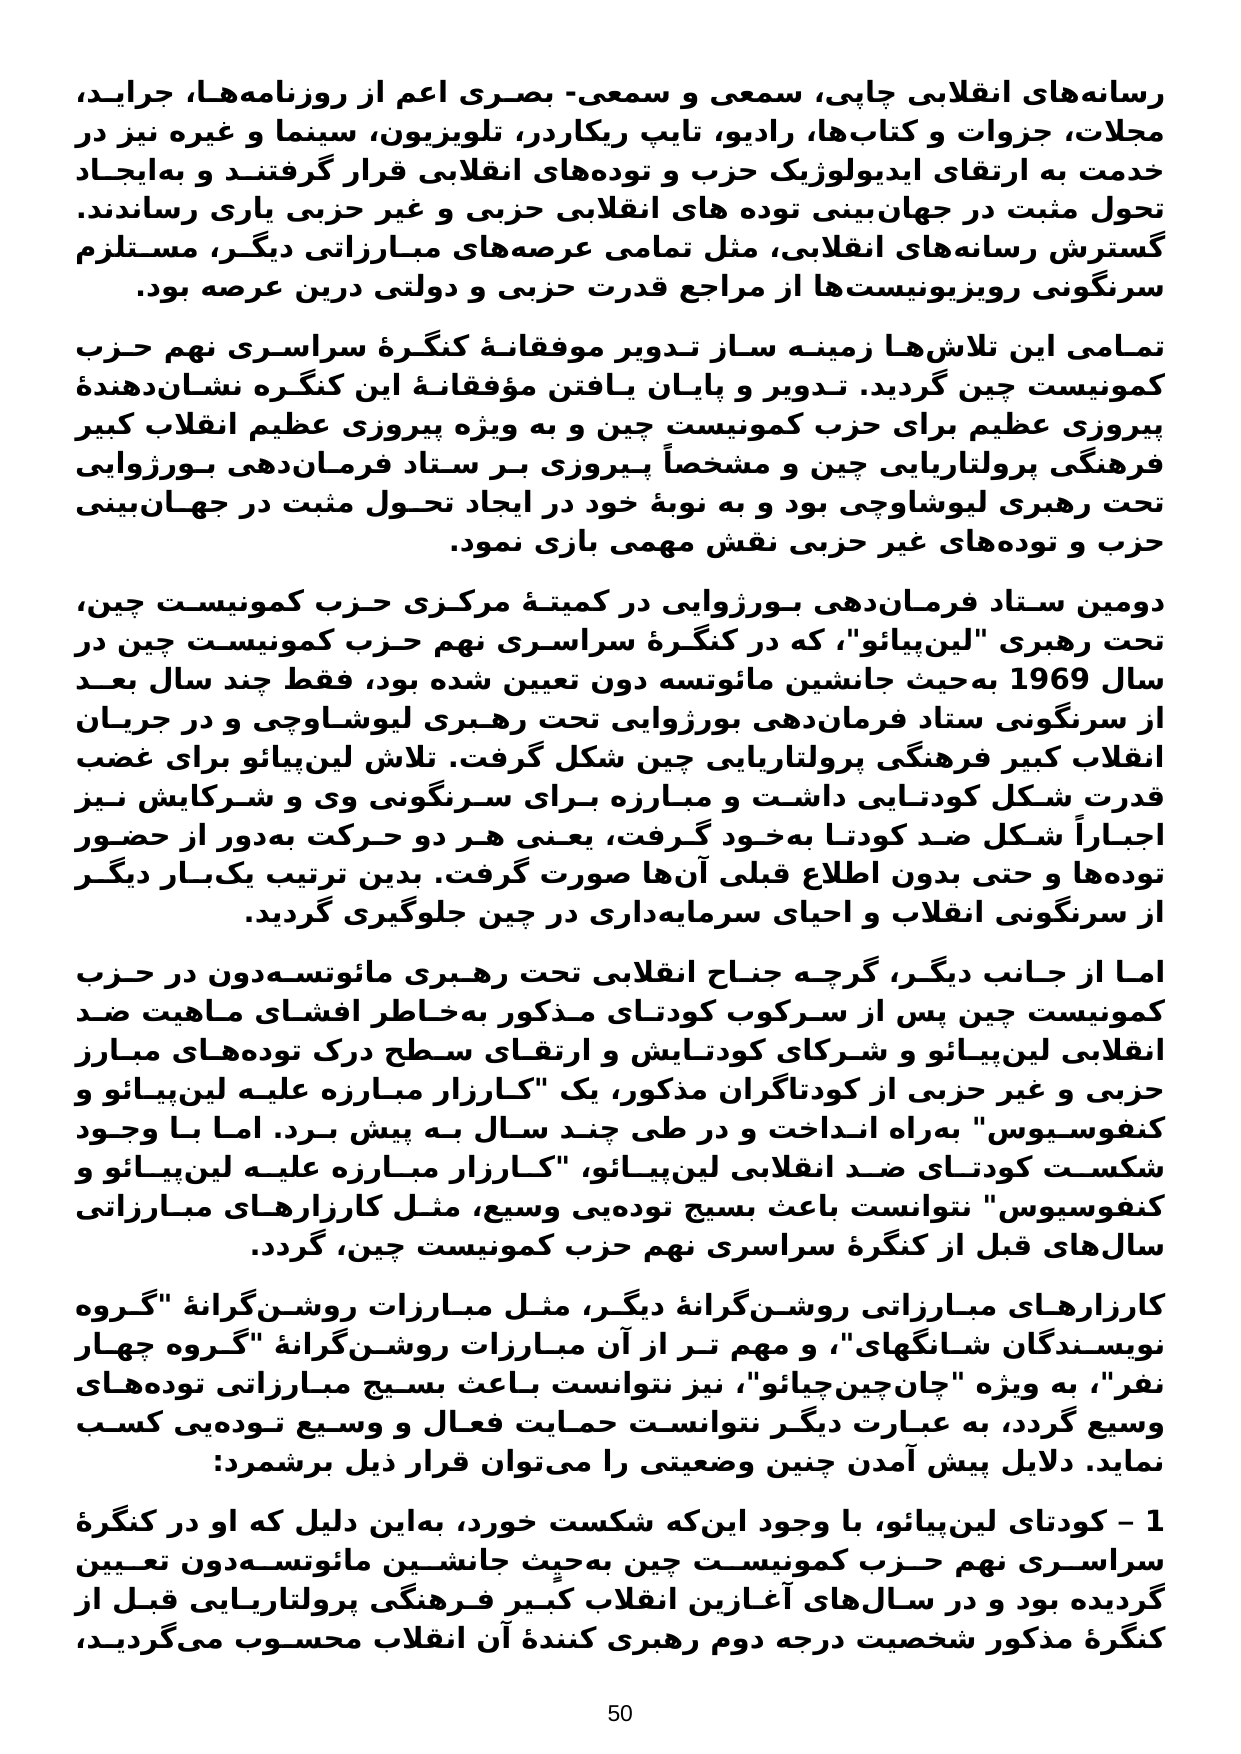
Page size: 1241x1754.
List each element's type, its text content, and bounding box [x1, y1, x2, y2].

text کارزارهای مبارزاتی روشن‌گرانۀ دیگر، مثل مبارزات روشن‌گرانۀ "گروه نویسندگان شانگهای"، و مهم تر از آن مبارزات روشن‌گرانۀ "گروه چهار نفر"، به ویژه "چان‌چین‌چیائو"، نیز نتوانست باعث بسیج مبارزاتی توده‌های وسیع گردد، به عبارت دیگر نتوانست حمایت فعال و وسیع توده‌یی کسب نماید. دلایل پیش آمدن چنین وضعیتی را می‌توان قرار ذیل برشمرد: [75, 1288, 1165, 1478]
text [75, 1504, 1165, 1655]
text اما از جانب دیگر، گرچه جناح انقلابی تحت رهبری مائوتسه‌دون در حزب کمونیست چین پس از سرکوب کودتای مذکور به‌خاطر افشای ماهیت ضد انقلابی لین‌پیائو و شرکای کودتایش و ارتقای سطح درک توده‌های مبارز حزبی و غیر حزبی از کودتاگران مذکور، یک "کارزار مبارزه علیه لین‌پیائو و کنفوسیوس" به‌راه انداخت و در طی چند سال به پیش برد. اما با وجود شکست کودتای ضد انقلابی لین‌پیائو، "کارزار مبارزه علیه لین‌پیائو و کنفوسیوس" نتوانست باعث بسیج توده‌یی وسیع، مثل کارزارهای مبارزاتی سال‌های قبل از کنگرۀ سراسری نهم حزب کمونیست چین، گردد. [75, 956, 1165, 1262]
text دومین ستاد فرمان‌دهی بورژوایی در کمیتۀ مرکزی حزب کمونیست چین، تحت رهبری "لین‌پیائو"، که در کنگرۀ سراسری نهم حزب کمونیست چین در سال 1969 به‌حیث جانشین مائوتسه دون تعیین شده بود، فقط چند سال بعد از سرنگونی ستاد فرمان‌دهی بورژوایی تحت رهبری لیوشاوچی و در جریان انقلاب کبیر فرهنگی پرولتاریایی چین شکل گرفت. تلاش لین‌پیائو برای غضب قدرت شکل کودتایی داشت و مبارزه برای سرنگونی وی و شرکایش نیز اجباراً شکل ضد کودتا به‌خود گرفت، یعنی هر دو حرکت به‌دور از حضور توده‌ها و حتی بدون اطلاع قبلی آن‌ها صورت گرفت. بدین ترتیب یک‌بار دیگر از سرنگونی انقلاب و احیای سرمایه‌داری در چین جلوگیری گردید. [75, 584, 1165, 930]
text رسانه‌های انقلابی چاپی، سمعی و سمعی- بصری اعم از روزنامه‌ها، جراید، مجلات، جزوات و کتاب‌ها، رادیو، تایپ ریکاردر، تلویزیون، سینما و غیره نیز در خدمت به ارتقای ایدیولوژیک حزب و توده‌های انقلابی قرار گرفتند و به‌ایجاد تحول مثبت در جهان‌بینی توده های انقلابی حزبی و غیر حزبی یاری رساندند. گسترش رسانه‌های انقلابی، مثل تمامی عرصه‌های مبارزاتی دیگر، مستلزم سرنگونی رویزیونیست‌ها از مراجع قدرت حزبی و دولتی درین عرصه بود. [75, 75, 1165, 304]
text تمامی این تلاش‌ها زمینه ساز تدویر موفقانۀ کنگرۀ سراسری نهم حزب کمونیست چین گردید. تدویر و پایان یافتن مؤفقانۀ این کنگره نشان‌دهندۀ پیروزی عظیم برای حزب کمونیست چین و به ویژه پیروزی عظیم انقلاب کبیر فرهنگی پرولتاریایی چین و مشخصاً پیروزی بر ستاد فرمان‌دهی بورژوایی تحت رهبری لیوشاوچی بود و به نوبۀ خود در ایجاد تحول مثبت در جهان‌بینی حزب و توده‌های غیر حزبی نقش مهمی بازی نمود. [75, 329, 1165, 558]
